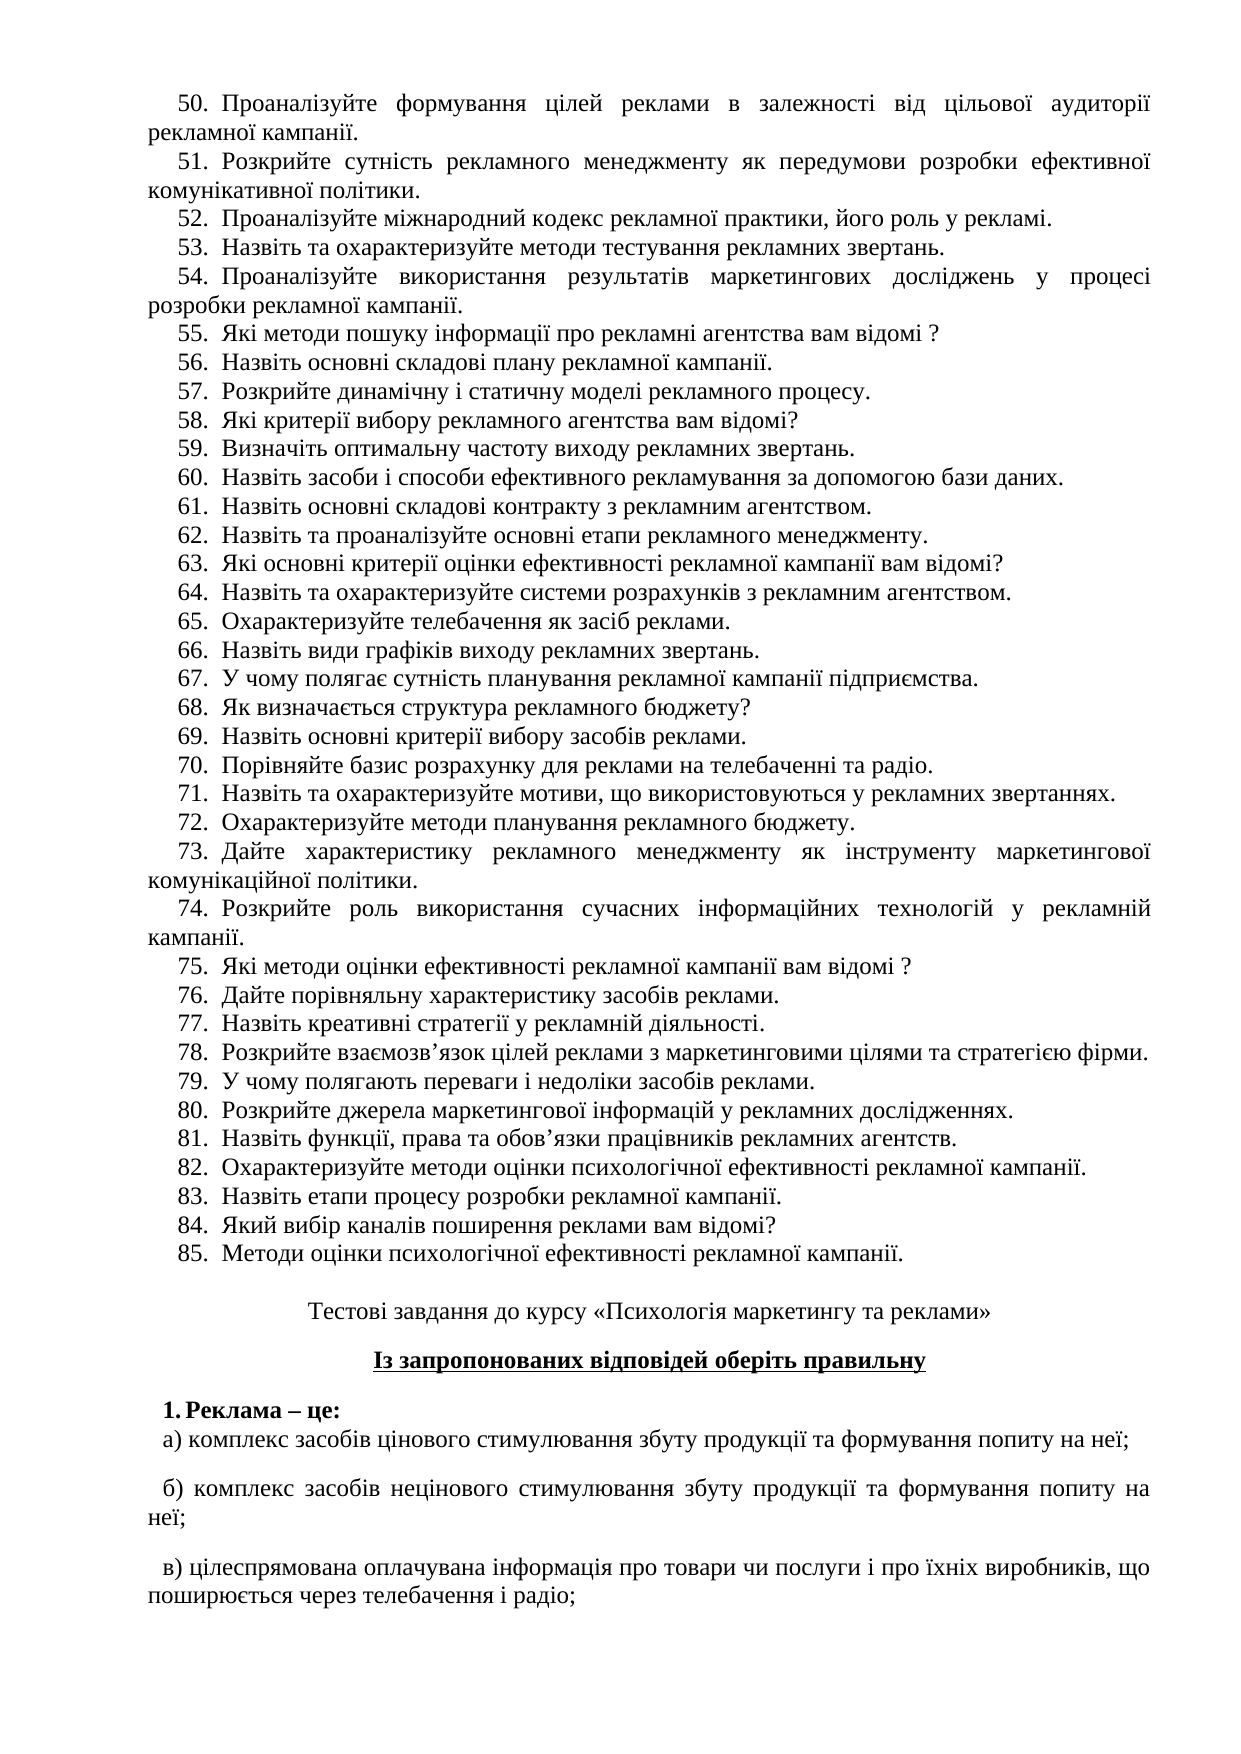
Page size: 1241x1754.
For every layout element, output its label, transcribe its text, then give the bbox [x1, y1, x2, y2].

list Які методи пошуку інформації про рекламні агентства вам відомі ? [148, 318, 1152, 347]
list Назвіть основні складові плану рекламної кампанії. [148, 347, 1152, 376]
list Розкрийте динамічну і статичну моделі рекламного процесу. [148, 376, 1152, 405]
list Проаналізуйте міжнародний кодекс рекламної практики, його роль у рекламі. [148, 203, 1152, 232]
text а) комплекс засобів цінового стимулювання збуту продукції та формування попиту на неї; [148, 1424, 1152, 1453]
list Назвіть та охарактеризуйте методи тестування рекламних звертань. [148, 232, 1152, 261]
list У чому полягають переваги і недоліки засобів реклами. [148, 1066, 1152, 1095]
list Назвіть засоби і способи ефективного рекламування за допомогою бази даних. [148, 462, 1152, 491]
list Назвіть функції, права та обов’язки працівників рекламних агентств. [148, 1123, 1152, 1152]
list Охарактеризуйте телебачення як засіб реклами. [148, 606, 1152, 635]
list Порівняйте базис розрахунку для реклами на телебаченні та радіо. [148, 750, 1152, 778]
list Розкрийте джерела маркетингової інформацій у рекламних дослідженнях. [148, 1095, 1152, 1123]
list Які критерії вибору рекламного агентства вам відомі? [148, 405, 1152, 433]
list Проаналізуйте формування цілей реклами в залежності від цільової аудиторії рекламної кампанії. [148, 88, 1152, 146]
text в) цілеспрямована оплачувана інформація про товари чи послуги і про їхніх виробників, що поширюється через телебачення і радіо; [148, 1552, 1152, 1609]
list Назвіть основні критерії вибору засобів реклами. [148, 721, 1152, 750]
list Як визначається структура рекламного бюджету? [148, 692, 1152, 721]
list Який вибір каналів поширення реклами вам відомі? [148, 1210, 1152, 1238]
list Визначіть оптимальну частоту виходу рекламних звертань. [148, 433, 1152, 462]
list Охарактеризуйте методи оцінки психологічної ефективності рекламної кампанії. [148, 1152, 1152, 1181]
list Методи оцінки психологічної ефективності рекламної кампанії. [148, 1238, 1152, 1267]
list Які основні критерії оцінки ефективності рекламної кампанії вам відомі? [148, 548, 1152, 577]
text б) комплекс засобів нецінового стимулювання збуту продукції та формування попиту на неї; [148, 1473, 1152, 1531]
list Назвіть етапи процесу розробки рекламної кампанії. [148, 1181, 1152, 1210]
list Дайте порівняльну характеристику засобів реклами. [148, 980, 1152, 1008]
list Які методи оцінки ефективності рекламної кампанії вам відомі ? [148, 951, 1152, 980]
list Назвіть та охарактеризуйте системи розрахунків з рекламним агентством. [148, 577, 1152, 606]
text Із запропонованих відповідей оберіть правильну [148, 1346, 1152, 1374]
list Назвіть креативні стратегії у рекламній діяльності. [148, 1008, 1152, 1037]
list Розкрийте взаємозв’язок цілей реклами з маркетинговими цілями та стратегією фірми. [148, 1037, 1152, 1066]
list Розкрийте роль використання сучасних інформаційних технологій у рекламній кампанії. [148, 893, 1152, 951]
list Дайте характеристику рекламного менеджменту як інструменту маркетингової комунікаційної політики. [148, 836, 1152, 893]
list Реклама – це: [148, 1395, 1152, 1424]
list Проаналізуйте використання результатів маркетингових досліджень у процесі розробки рекламної кампанії. [148, 261, 1152, 318]
list Розкрийте сутність рекламного менеджменту як передумови розробки ефективної комунікативної політики. [148, 146, 1152, 203]
list Назвіть та охарактеризуйте мотиви, що використовуються у рекламних звертаннях. [148, 778, 1152, 807]
text Тестові завдання до курсу «Психологія маркетингу та реклами» [148, 1296, 1152, 1325]
list Охарактеризуйте методи планування рекламного бюджету. [148, 807, 1152, 836]
list Назвіть та проаналізуйте основні етапи рекламного менеджменту. [148, 520, 1152, 548]
list Назвіть основні складові контракту з рекламним агентством. [148, 491, 1152, 520]
list Назвіть види графіків виходу рекламних звертань. [148, 635, 1152, 663]
list У чому полягає сутність планування рекламної кампанії підприємства. [148, 663, 1152, 692]
